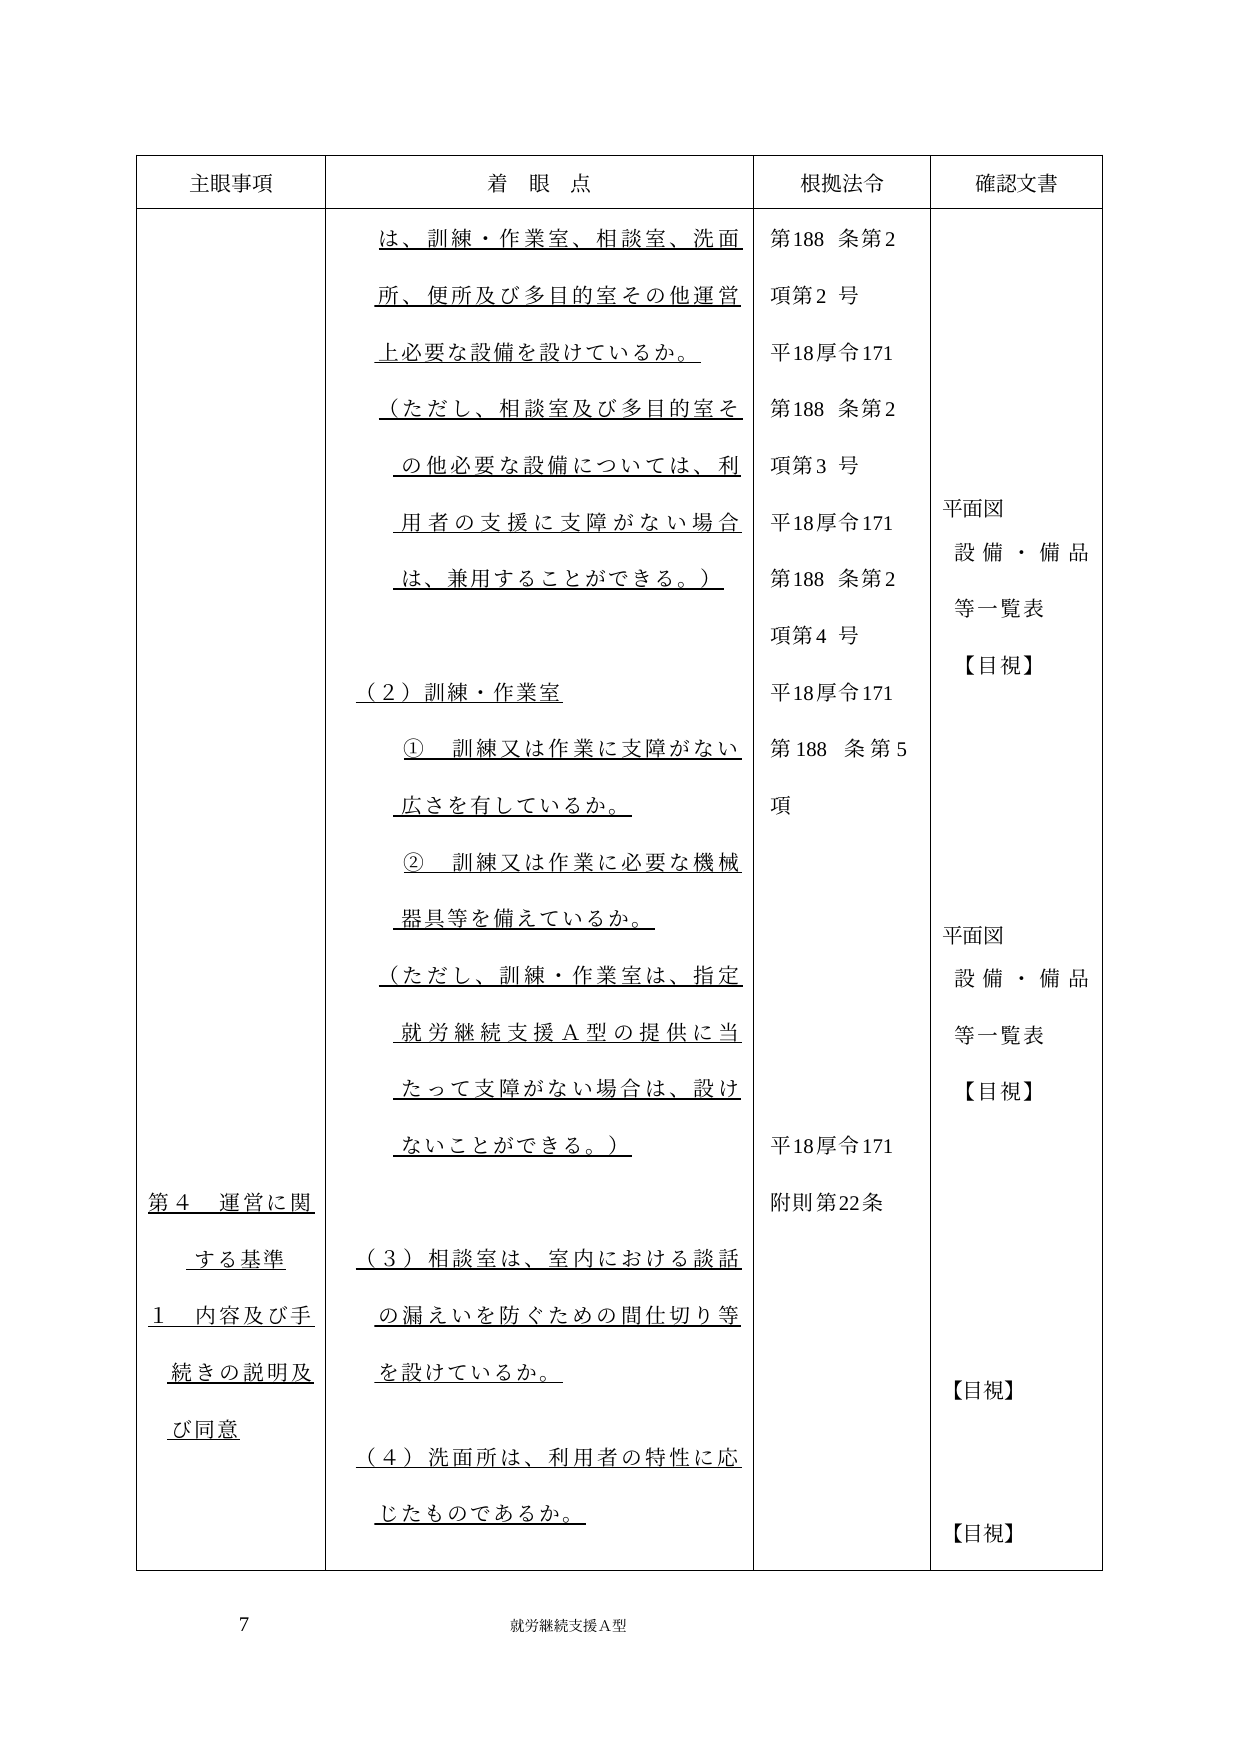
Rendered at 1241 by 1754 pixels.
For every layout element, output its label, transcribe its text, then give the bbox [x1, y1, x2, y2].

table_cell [931, 209, 1102, 1570]
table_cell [137, 209, 325, 1570]
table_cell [326, 209, 753, 1570]
table_header 根拠法令 [754, 156, 930, 208]
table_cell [754, 209, 930, 1570]
table_header 着 眼 点 [326, 156, 753, 208]
table_header 主眼事項 [137, 156, 325, 208]
table_header 確認文書 [931, 156, 1102, 208]
